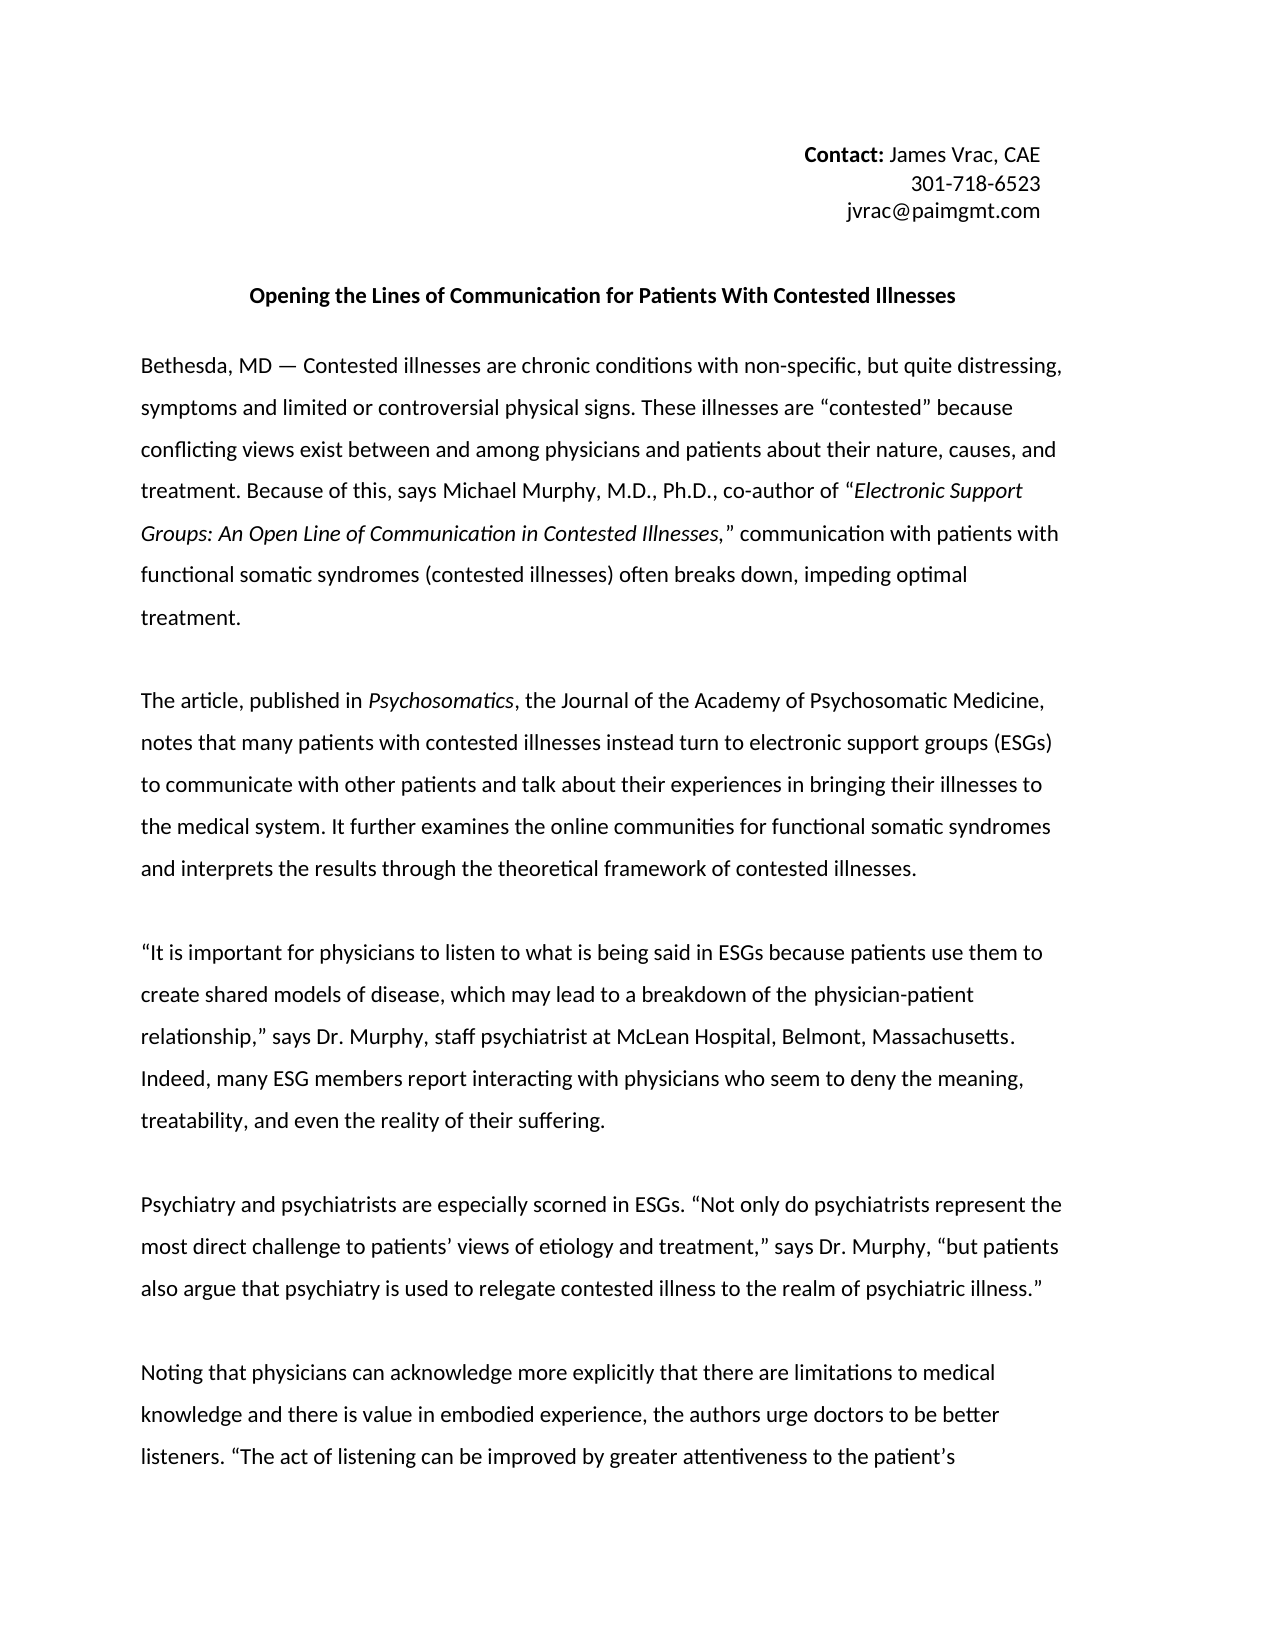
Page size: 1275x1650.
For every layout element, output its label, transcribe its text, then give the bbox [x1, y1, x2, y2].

text Opening the Lines of Communication for Patients With Contested Illnesses [141, 281, 1065, 309]
text Bethesda, MD — Contested illnesses are chronic conditions with non-specific, but quite distressing, symptoms and limited or controversial physical signs. These illnesses are “contested” because conflicting views exist between and among physicians and patients about their nature, causes, and treatment. Because of this, says Michael Murphy, M.D., Ph.D., co-author of “Electronic Support Groups: An Open Line of Communication in Contested Illnesses,” communication with patients with functional somatic syndromes (contested illnesses) often breaks down, impeding optimal treatment. [141, 351, 1065, 631]
text Psychiatry and psychiatrists are especially scorned in ESGs. “Not only do psychiatrists represent the most direct challenge to patients’ views of etiology and treatment,” says Dr. Murphy, “but patients also argue that psychiatry is used to relegate contested illness to the realm of psychiatric illness.” [141, 1190, 1065, 1302]
text “It is important for physicians to listen to what is being said in ESGs because patients use them to create shared models of disease, which may lead to a breakdown of the physician-patient relationship,” says Dr. Murphy, staff psychiatrist at McLean Hospital, Belmont, Massachusetts. Indeed, many ESG members report interacting with physicians who seem to deny the meaning, treatability, and even the reality of their suffering. [141, 938, 1065, 1134]
text Contact: James Vrac, CAE [141, 141, 1041, 169]
text jvrac@paimgmt.com [141, 197, 1041, 225]
text The article, published in Psychosomatics, the Journal of the Academy of Psychosomatic Medicine, notes that many patients with contested illnesses instead turn to electronic support groups (ESGs) to communicate with other patients and talk about their experiences in bringing their illnesses to the medical system. It further examines the online communities for functional somatic syndromes and interprets the results through the theoretical framework of contested illnesses. [141, 687, 1065, 882]
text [141, 1358, 1065, 1470]
text 301-718-6523 [141, 169, 1041, 197]
